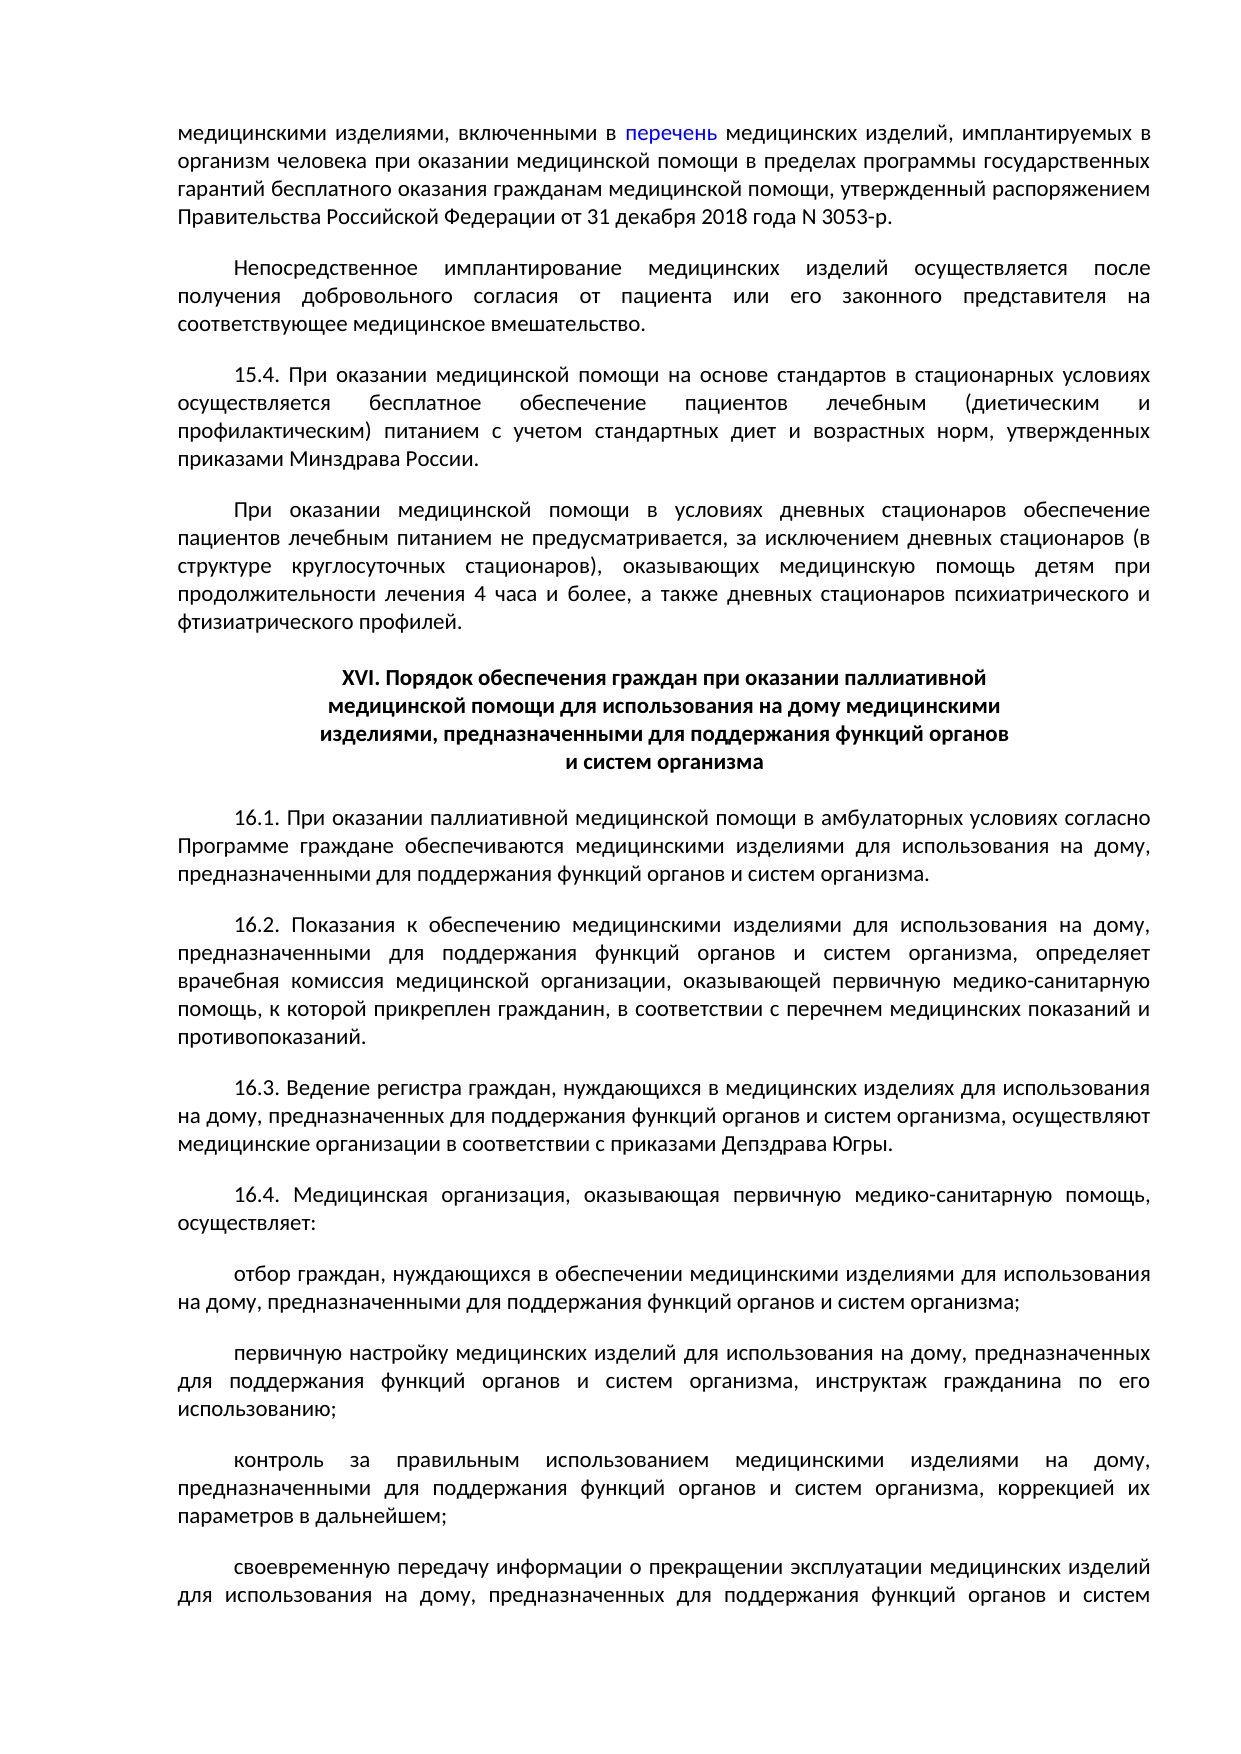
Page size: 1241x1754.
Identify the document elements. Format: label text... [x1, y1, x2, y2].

text 16.1. При оказании паллиативной медицинской помощи в амбулаторных условиях согласно Программе граждане обеспечиваются медицинскими изделиями для использования на дому, предназначенными для поддержания функций органов и систем организма. [177, 803, 1152, 887]
text отбор граждан, нуждающихся в обеспечении медицинскими изделиями для использования на дому, предназначенными для поддержания функций органов и систем организма; [177, 1259, 1152, 1315]
text 16.3. Ведение регистра граждан, нуждающихся в медицинских изделиях для использования на дому, предназначенных для поддержания функций органов и систем организма, осуществляют медицинские организации в соответствии с приказами Депздрава Югры. [177, 1073, 1152, 1157]
text 15.4. При оказании медицинской помощи на основе стандартов в стационарных условиях осуществляется бесплатное обеспечение пациентов лечебным (диетическим и профилактическим) питанием с учетом стандартных диет и возрастных норм, утвержденных приказами Минздрава России. [177, 360, 1152, 472]
text XVI. Порядок обеспечения граждан при оказании паллиативной [177, 663, 1152, 691]
text первичную настройку медицинских изделий для использования на дому, предназначенных для поддержания функций органов и систем организма, инструктаж гражданина по его использованию; [177, 1338, 1152, 1422]
text При оказании медицинской помощи в условиях дневных стационаров обеспечение пациентов лечебным питанием не предусматривается, за исключением дневных стационаров (в структуре круглосуточных стационаров), оказывающих медицинскую помощь детям при продолжительности лечения 4 часа и более, а также дневных стационаров психиатрического и фтизиатрического профилей. [177, 495, 1152, 635]
text Непосредственное имплантирование медицинских изделий осуществляется после получения добровольного согласия от пациента или его законного представителя на соответствующее медицинское вмешательство. [177, 253, 1152, 337]
text и систем организма [177, 747, 1152, 775]
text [177, 1552, 1152, 1608]
text 16.2. Показания к обеспечению медицинскими изделиями для использования на дому, предназначенными для поддержания функций органов и систем организма, определяет врачебная комиссия медицинской организации, оказывающей первичную медико-санитарную помощь, к которой прикреплен гражданин, в соответствии с перечнем медицинских показаний и противопоказаний. [177, 910, 1152, 1050]
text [177, 118, 1152, 230]
text 16.4. Медицинская организация, оказывающая первичную медико-санитарную помощь, осуществляет: [177, 1180, 1152, 1236]
text контроль за правильным использованием медицинскими изделиями на дому, предназначенными для поддержания функций органов и систем организма, коррекцией их параметров в дальнейшем; [177, 1445, 1152, 1529]
text медицинской помощи для использования на дому медицинскими [177, 691, 1152, 719]
text изделиями, предназначенными для поддержания функций органов [177, 719, 1152, 747]
